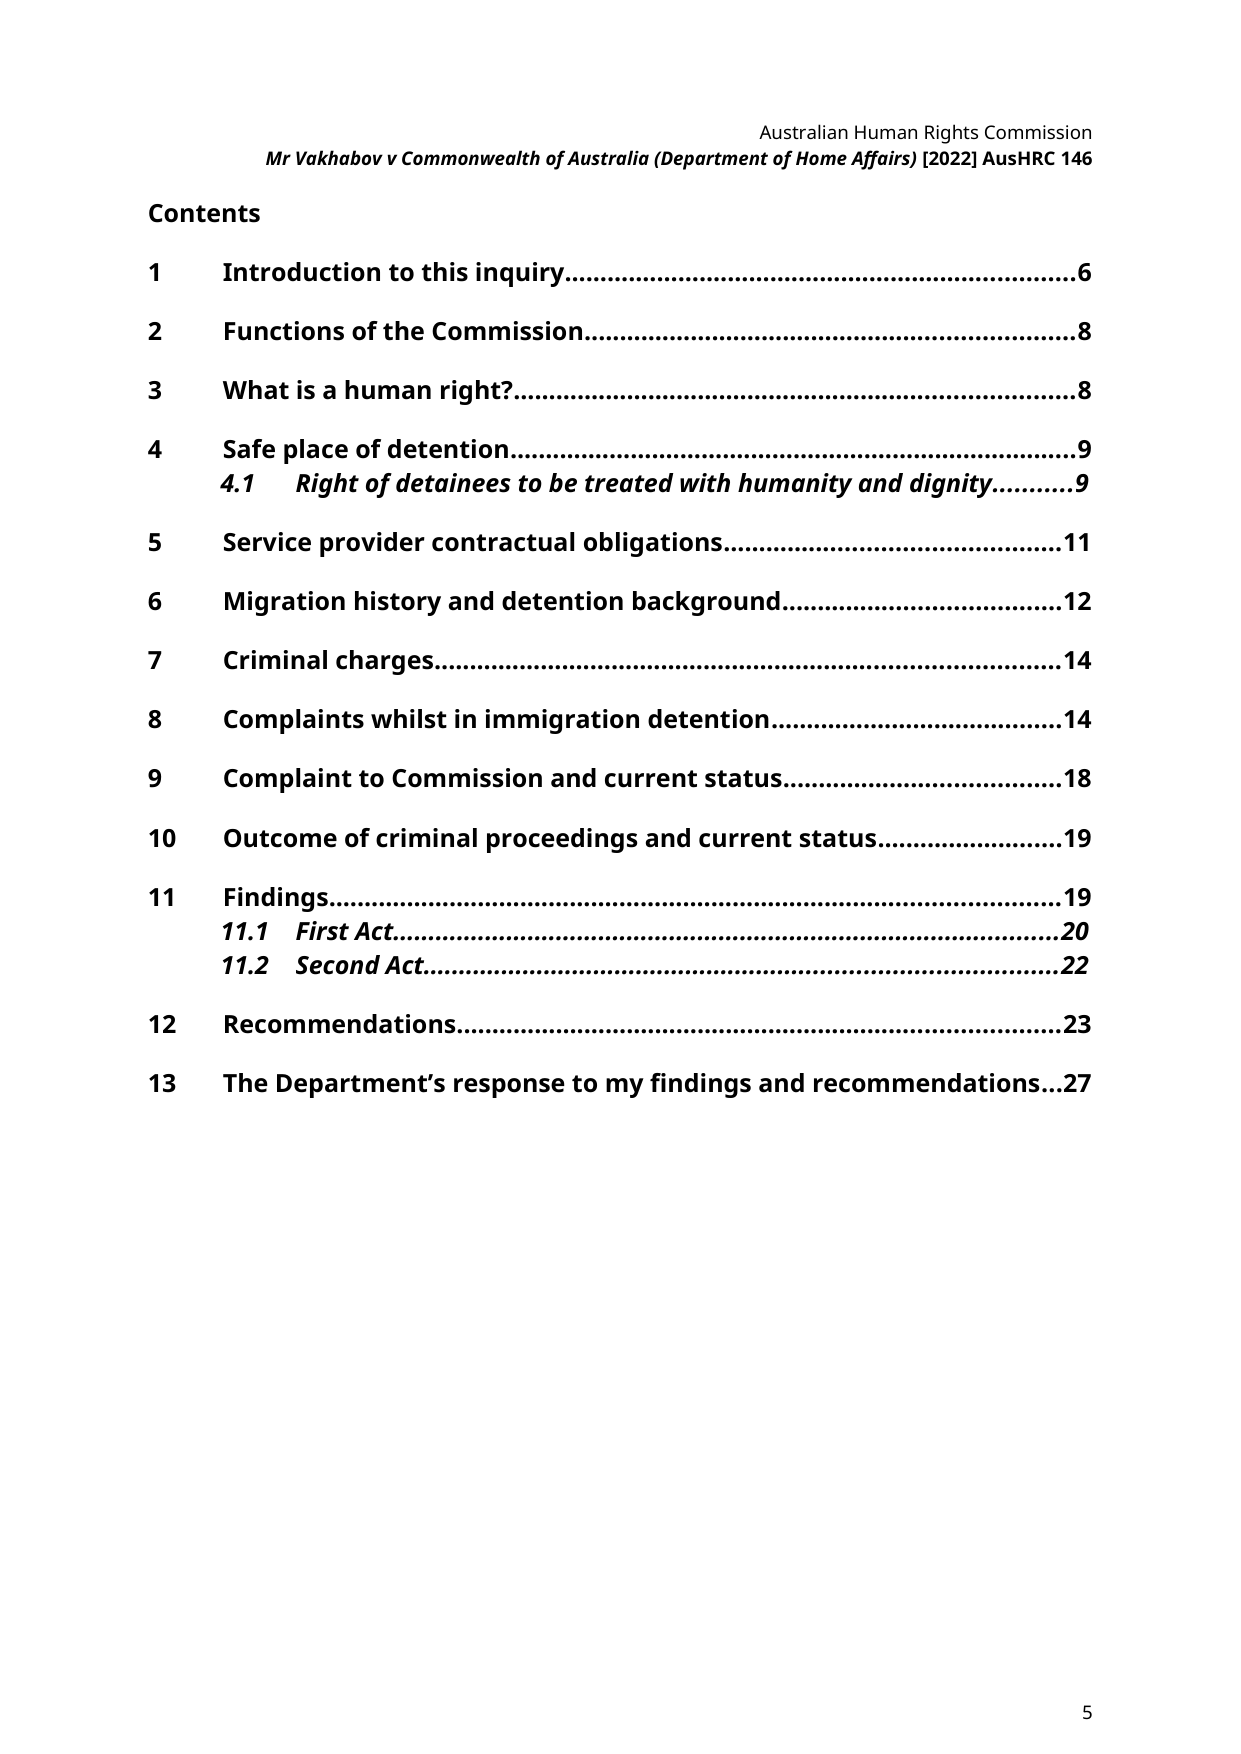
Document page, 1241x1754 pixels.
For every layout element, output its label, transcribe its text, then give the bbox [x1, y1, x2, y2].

text Contents [148, 196, 1092, 229]
text 7 Criminal charges 14 [148, 643, 1092, 677]
text 1 Introduction to this inquiry 6 [148, 254, 1092, 289]
text 10 Outcome of criminal proceedings and current status 19 [148, 820, 1092, 854]
text 4.1 Right of detainees to be treated with humanity and dignity 9 [220, 466, 1092, 500]
text 13 The Department’s response to my findings and recommendations 27 [148, 1066, 1092, 1099]
text 6 Migration history and detention background 12 [148, 584, 1092, 618]
text 3 What is a human right? 8 [148, 373, 1092, 407]
text 12 Recommendations 23 [148, 1006, 1092, 1041]
text 4 Safe place of detention 9 [148, 432, 1092, 466]
text 9 Complaint to Commission and current status 18 [148, 761, 1092, 795]
text 8 Complaints whilst in immigration detention 14 [148, 702, 1092, 736]
text 11.1 First Act 20 [220, 913, 1092, 947]
text 11 Findings 19 [148, 879, 1092, 913]
text 2 Functions of the Commission 8 [148, 314, 1092, 348]
text 5 Service provider contractual obligations 11 [148, 525, 1092, 559]
text 11.2 Second Act 22 [220, 947, 1092, 981]
